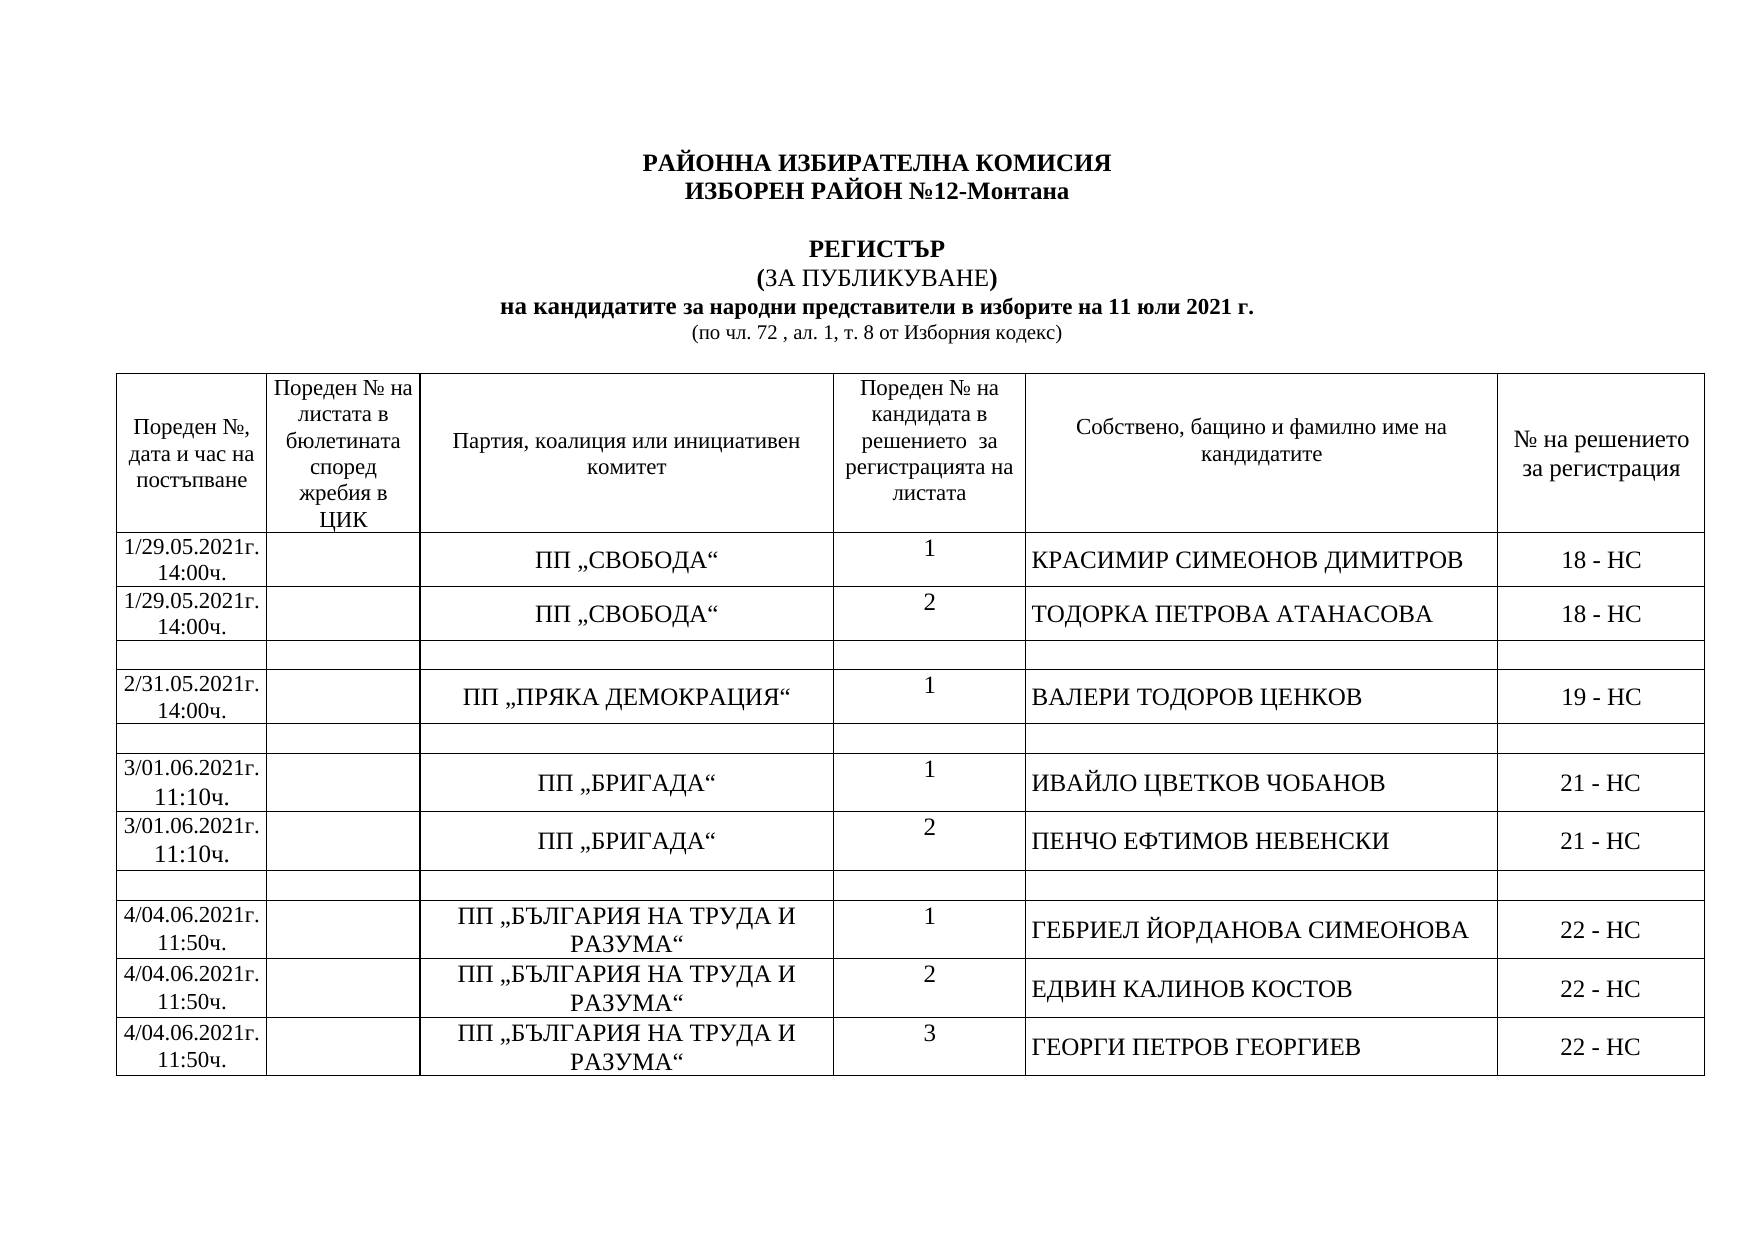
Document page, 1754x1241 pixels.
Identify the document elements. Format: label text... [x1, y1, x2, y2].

table_cell [267, 754, 419, 811]
text на кандидатите за народни представители в изборите на 11 юли 2021 г. [148, 291, 1606, 320]
table_cell ПП „БЪЛГАРИЯ НА ТРУДА И РАЗУМА“ [421, 1018, 833, 1075]
table_cell [1026, 871, 1497, 900]
table_cell 22 - НС [1498, 1018, 1704, 1075]
table_cell 21 - НС [1498, 812, 1704, 870]
table_cell 3/01.06.2021г. 11:10ч. [117, 754, 266, 811]
table_cell [834, 871, 1025, 900]
table_cell [117, 724, 266, 753]
table_cell 1 [834, 901, 1025, 958]
table_cell 18 - НС [1498, 587, 1704, 639]
table_cell 1/29.05.2021г. 14:00ч. [117, 587, 266, 639]
table_cell 1 [834, 754, 1025, 811]
table_cell [267, 533, 419, 586]
table_header Пореден № на листата в бюлетината според жребия в ЦИК [267, 374, 419, 532]
table_cell 1/29.05.2021г. 14:00ч. [117, 533, 266, 586]
table_cell 21 - НС [1498, 754, 1704, 811]
table_cell 19 - НС [1498, 670, 1704, 723]
table_cell ПП „СВОБОДА“ [421, 587, 833, 639]
table_cell 1 [834, 533, 1025, 586]
table_cell 2 [834, 587, 1025, 639]
table_cell ПП „БЪЛГАРИЯ НА ТРУДА И РАЗУМА“ [421, 959, 833, 1017]
table_cell [267, 587, 419, 639]
text РАЙОННА ИЗБИРАТЕЛНА КОМИСИЯ [148, 148, 1606, 176]
table_cell ПП „ПРЯКА ДЕМОКРАЦИЯ“ [421, 670, 833, 723]
text ИЗБОРЕН РАЙОН №12-Монтана [148, 176, 1606, 205]
table_cell [1498, 871, 1704, 900]
table_cell 4/04.06.2021г. 11:50ч. [117, 1018, 266, 1075]
table_cell [267, 871, 419, 900]
table_cell 2 [834, 959, 1025, 1017]
table_cell [834, 641, 1025, 669]
table_cell [117, 871, 266, 900]
text РЕГИСТЪР [148, 234, 1606, 263]
table_header Собствено, бащино и фамилно име на кандидатите [1026, 374, 1497, 532]
table_cell 22 - НС [1498, 901, 1704, 958]
table_cell ПП „СВОБОДА“ [421, 533, 833, 586]
table_cell ТОДОРКА ПЕТРОВА АТАНАСОВА [1026, 587, 1497, 639]
table_cell КРАСИМИР СИМЕОНОВ ДИМИТРОВ [1026, 533, 1497, 586]
table_cell 1 [834, 670, 1025, 723]
table_cell 2/31.05.2021г. 14:00ч. [117, 670, 266, 723]
table_cell [1026, 724, 1497, 753]
table_cell 18 - НС [1498, 533, 1704, 586]
table_cell ИВАЙЛО ЦВЕТКОВ ЧОБАНОВ [1026, 754, 1497, 811]
table_cell [267, 1018, 419, 1075]
table_cell [267, 670, 419, 723]
table_cell 4/04.06.2021г. 11:50ч. [117, 901, 266, 958]
text (ЗА ПУБЛИКУВАНЕ) [148, 263, 1606, 291]
table_cell ПП „БРИГАДА“ [421, 754, 833, 811]
table_cell [117, 641, 266, 669]
table_cell ПЕНЧО ЕФТИМОВ НЕВЕНСКИ [1026, 812, 1497, 870]
table_cell 2 [834, 812, 1025, 870]
table_cell [1498, 641, 1704, 669]
table_cell 22 - НС [1498, 959, 1704, 1017]
table_cell [267, 724, 419, 753]
table_cell [1498, 724, 1704, 753]
table_cell [421, 871, 833, 900]
table_header № на решението за регистрация [1498, 374, 1704, 532]
table_cell [267, 901, 419, 958]
text (по чл. 72 , ал. 1, т. 8 от Изборния кодекс) [148, 320, 1606, 344]
table_cell [834, 724, 1025, 753]
table_cell ГЕОРГИ ПЕТРОВ ГЕОРГИЕВ [1026, 1018, 1497, 1075]
table_cell ПП „БРИГАДА“ [421, 812, 833, 870]
table_cell ГЕБРИЕЛ ЙОРДАНОВА СИМЕОНОВА [1026, 901, 1497, 958]
table_cell [267, 812, 419, 870]
table_cell [421, 724, 833, 753]
table_cell [267, 959, 419, 1017]
table_cell [421, 641, 833, 669]
table_cell [1026, 641, 1497, 669]
table_header Пореден №, дата и час на постъпване [117, 374, 266, 532]
table_cell ВАЛЕРИ ТОДОРОВ ЦЕНКОВ [1026, 670, 1497, 723]
table_cell ЕДВИН КАЛИНОВ КОСТОВ [1026, 959, 1497, 1017]
table_cell 3/01.06.2021г. 11:10ч. [117, 812, 266, 870]
table_header Партия, коалиция или инициативен комитет [421, 374, 833, 532]
table_cell ПП „БЪЛГАРИЯ НА ТРУДА И РАЗУМА“ [421, 901, 833, 958]
table_cell 4/04.06.2021г. 11:50ч. [117, 959, 266, 1017]
table_cell 3 [834, 1018, 1025, 1075]
table_cell [267, 641, 419, 669]
table_header Пореден № на кандидата в решението за регистрацията на листата [834, 374, 1025, 532]
